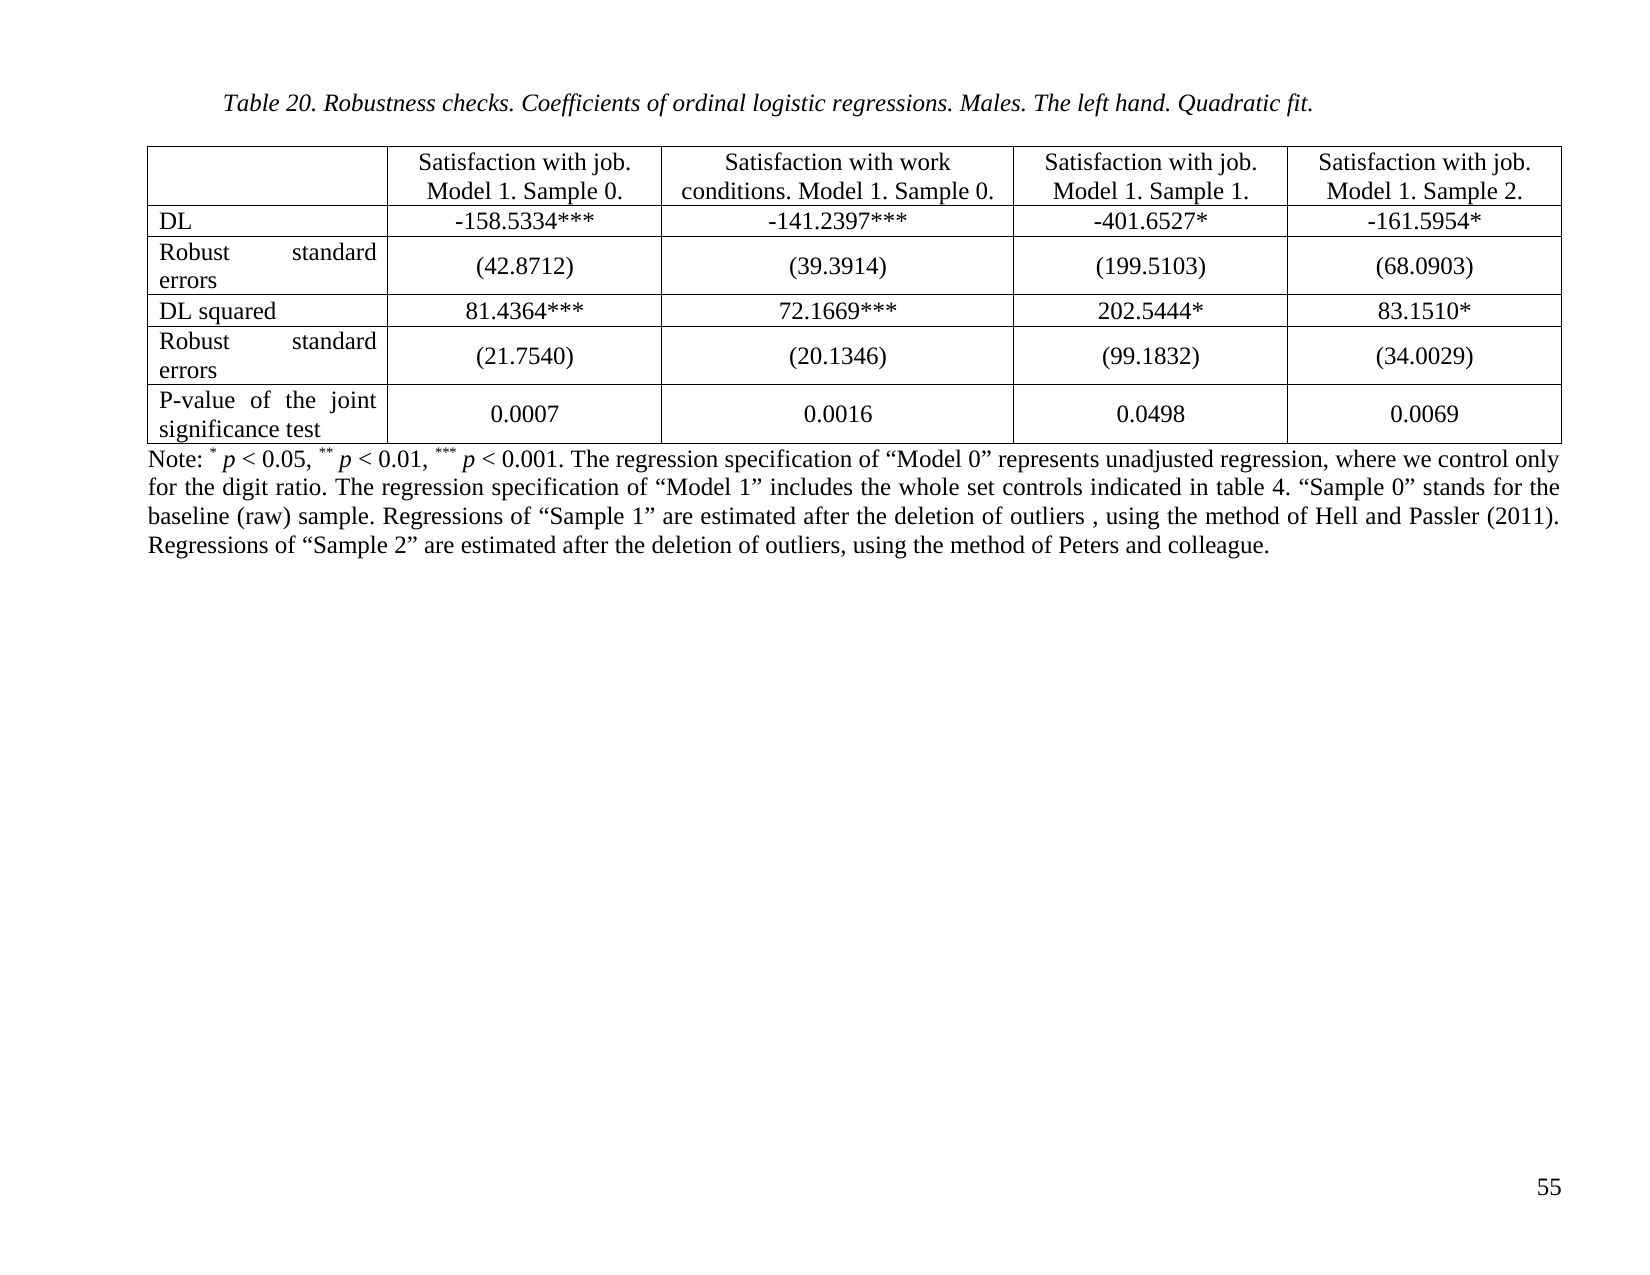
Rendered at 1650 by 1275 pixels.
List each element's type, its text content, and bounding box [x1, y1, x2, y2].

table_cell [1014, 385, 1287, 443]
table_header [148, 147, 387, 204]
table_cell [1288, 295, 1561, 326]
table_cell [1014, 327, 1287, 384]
text Note: * p < 0.05, ** p < 0.01, *** p < 0.001. The regression specification of “Model 0” represents unadjusted regression, where we control only for the digit ratio. The regression specification of “Model 1” includes the whole set controls indicated in table 4. “Sample 0” stands for the baseline (raw) sample. Regressions of “Sample 1” are estimated after the deletion of outliers , using the method of Hell and Passler (2011). Regressions of “Sample 2” are estimated after the deletion of outliers, using the method of Peters and colleague. [148, 444, 1561, 559]
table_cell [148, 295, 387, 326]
text Table 20. Robustness checks. Coefficients of ordinal logistic regressions. Males. The left hand. Quadratic fit. [148, 88, 1561, 117]
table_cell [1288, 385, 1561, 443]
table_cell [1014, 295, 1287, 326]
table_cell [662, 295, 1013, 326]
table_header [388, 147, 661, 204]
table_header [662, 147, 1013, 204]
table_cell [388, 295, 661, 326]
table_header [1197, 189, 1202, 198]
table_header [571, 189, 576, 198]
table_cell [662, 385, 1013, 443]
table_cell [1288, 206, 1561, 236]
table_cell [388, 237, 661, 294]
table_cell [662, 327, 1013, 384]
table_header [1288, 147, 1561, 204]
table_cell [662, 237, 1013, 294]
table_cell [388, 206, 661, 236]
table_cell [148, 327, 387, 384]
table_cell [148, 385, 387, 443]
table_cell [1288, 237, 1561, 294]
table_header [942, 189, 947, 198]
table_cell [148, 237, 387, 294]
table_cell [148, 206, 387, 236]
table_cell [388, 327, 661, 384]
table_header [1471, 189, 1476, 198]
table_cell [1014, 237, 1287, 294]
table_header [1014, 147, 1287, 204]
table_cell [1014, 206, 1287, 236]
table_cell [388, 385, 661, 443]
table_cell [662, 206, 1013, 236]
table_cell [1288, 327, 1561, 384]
